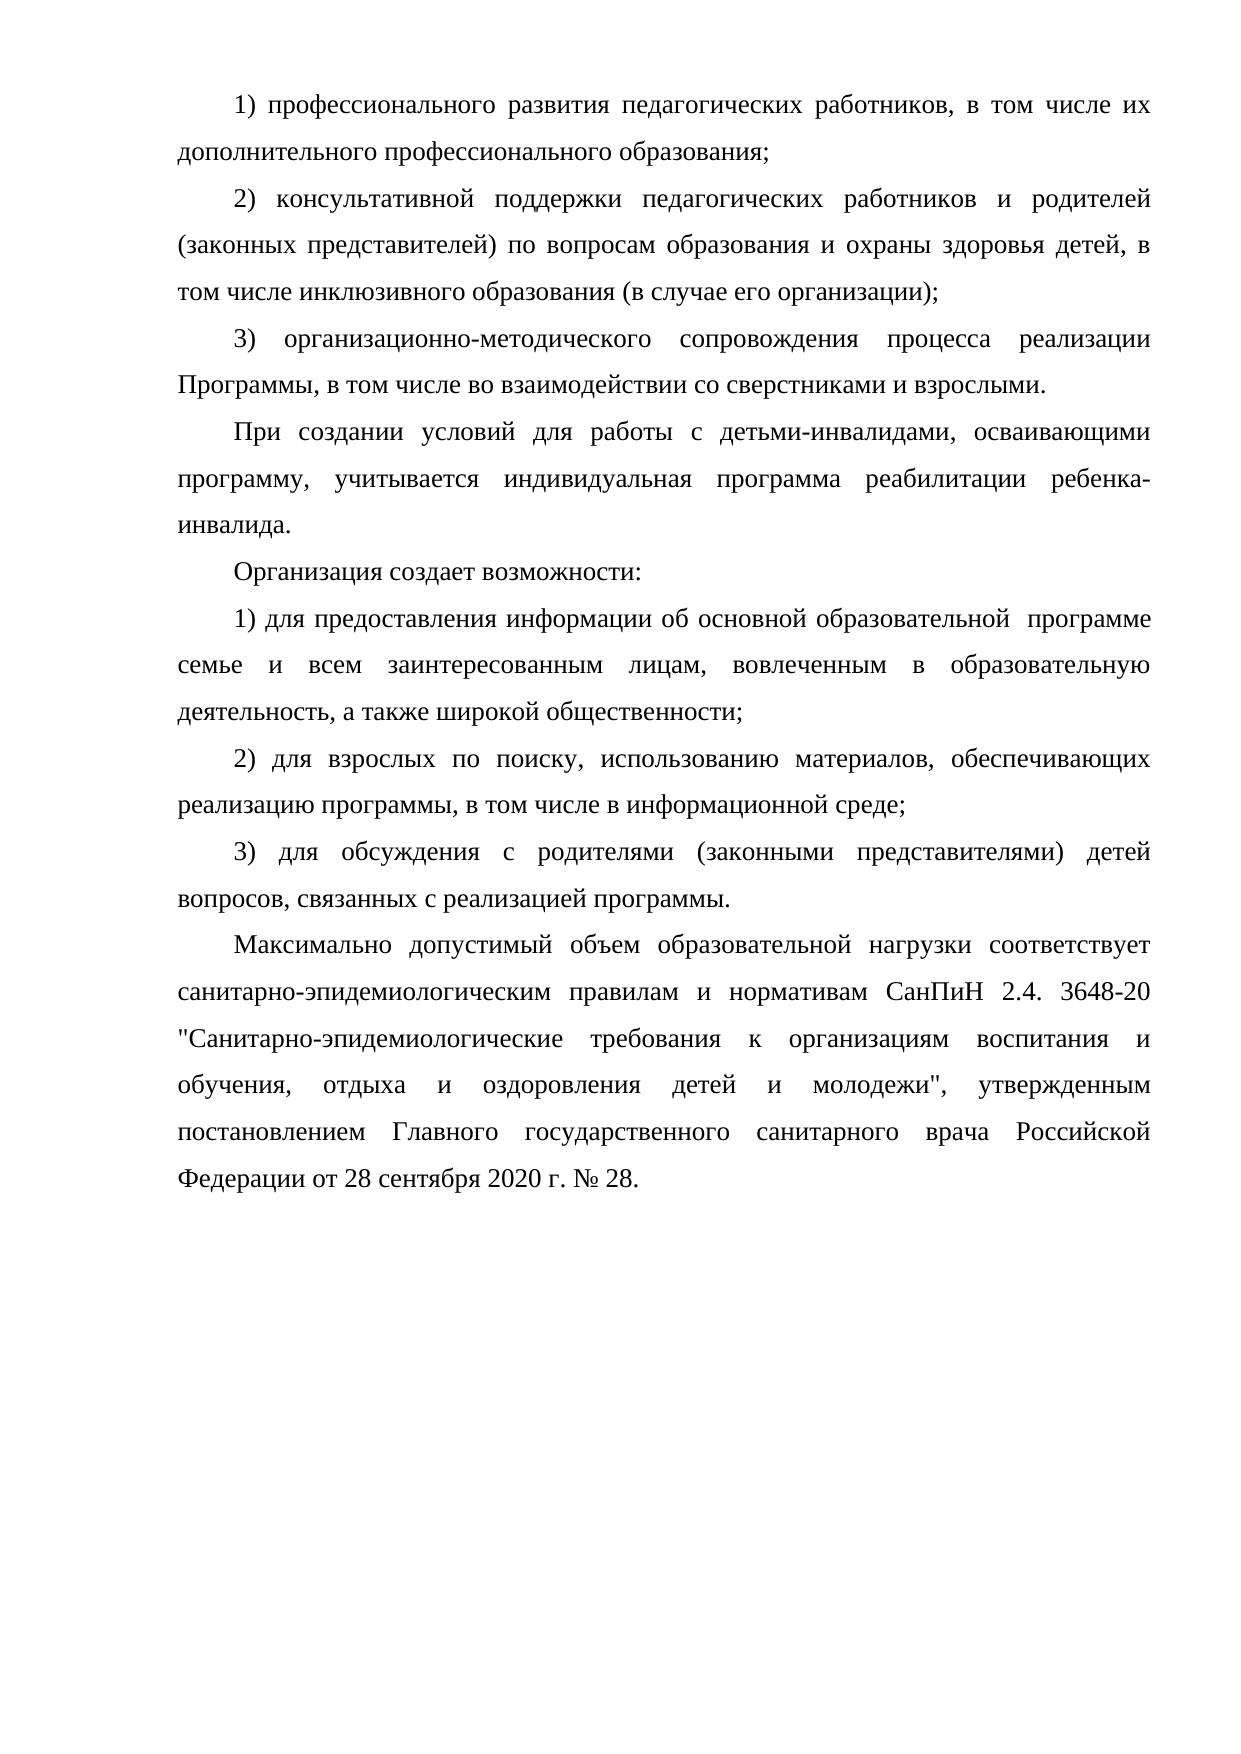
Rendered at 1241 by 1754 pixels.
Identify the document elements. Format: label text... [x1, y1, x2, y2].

text Максимально допустимый объем образовательной нагрузки соответствует санитарно-эпидемиологическим правилам и нормативам СанПиН 2.4. 3648-20 "Санитарно-эпидемиологические требования к организациям воспитания и обучения, отдыха и оздоровления детей и молодежи", утвержденным постановлением Главного государственного санитарного врача Российской Федерации от 28 сентября 2020 г. № 28. [177, 929, 1152, 1193]
text 3) организационно-методического сопровождения процесса реализации Программы, в том числе во взаимодействии со сверстниками и взрослыми. [177, 322, 1152, 400]
text При создании условий для работы с детьми-инвалидами, осваивающими программу, учитывается индивидуальная программа реабилитации ребенка-инвалида. [177, 415, 1152, 540]
text 1) для предоставления информации об основной образовательной программе семье и всем заинтересованным лицам, вовлеченным в образовательную деятельность, а также широкой общественности; [177, 602, 1152, 726]
text 1) профессионального развития педагогических работников, в том числе их дополнительного профессионального образования; [177, 89, 1152, 166]
text Организация создает возможности: [177, 555, 1152, 586]
text 2) консультативной поддержки педагогических работников и родителей (законных представителей) по вопросам образования и охраны здоровья детей, в том числе инклюзивного образования (в случае его организации); [177, 182, 1152, 306]
text 2) для взрослых по поиску, использованию материалов, обеспечивающих реализацию программы, в том числе в информационной среде; [177, 742, 1152, 820]
text 3) для обсуждения с родителями (законными представителями) детей вопросов, связанных с реализацией программы. [177, 835, 1152, 913]
